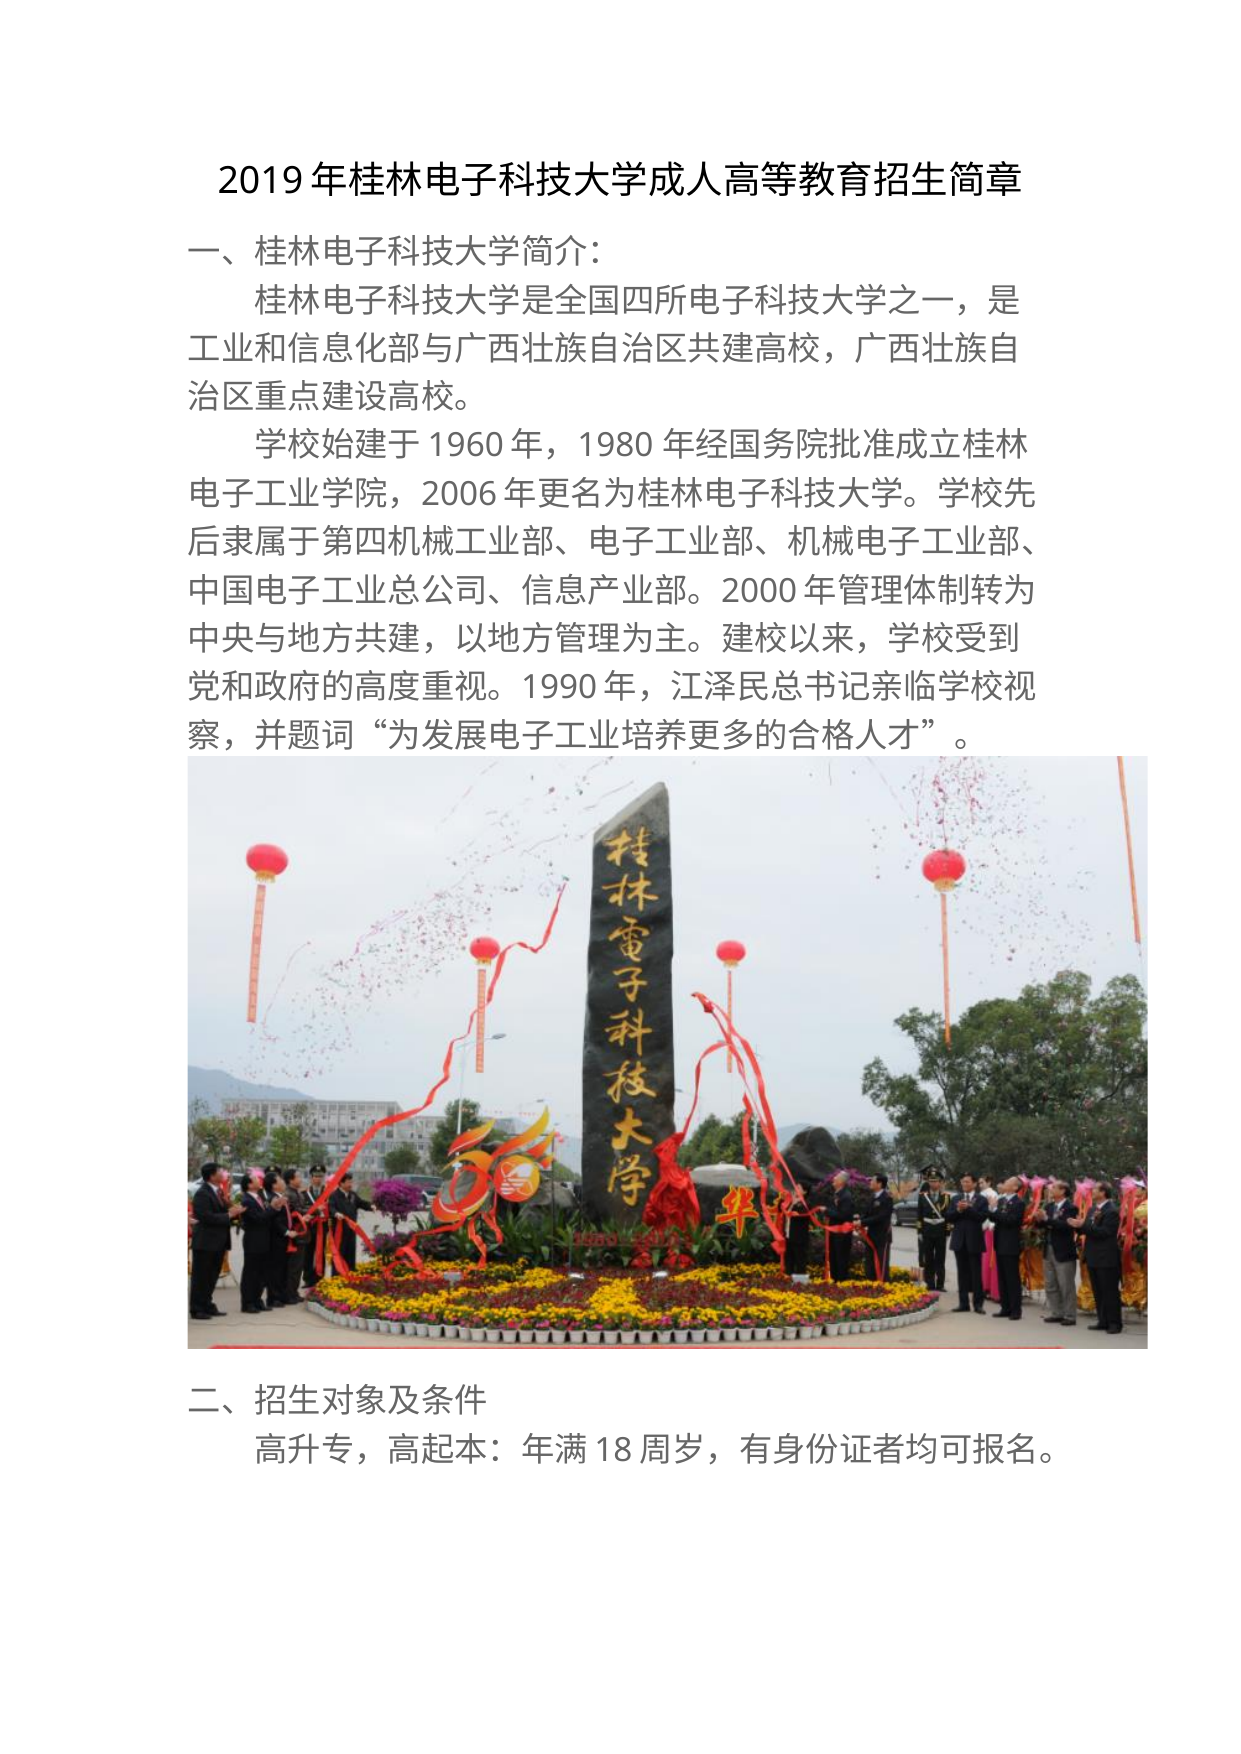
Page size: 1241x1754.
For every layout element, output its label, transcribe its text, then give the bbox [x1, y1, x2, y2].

text 桂林电子科技大学是全国四所电子科技大学之一，是工业和信息化部与广西壮族自治区共建高校，广西壮族自治区重点建设高校。 [187, 273, 1053, 418]
picture [187, 756, 1148, 1349]
text 二、招生对象及条件 [187, 1374, 1053, 1422]
text 2019年桂林电子科技大学成人高等教育招生简章 [187, 150, 1053, 204]
text 学校始建于1960年，1980 年经国务院批准成立桂林电子工业学院，2006年更名为桂林电子科技大学。学校先后隶属于第四机械工业部、电子工业部、机械电子工业部、中国电子工业总公司、信息产业部。2000年管理体制转为中央与地方共建，以地方管理为主。建校以来，学校受到党和政府的高度重视。1990年，江泽民总书记亲临学校视察，并题词“为发展电子工业培养更多的合格人才”。 [187, 418, 1053, 756]
text 一、桂林电子科技大学简介： [187, 225, 1053, 273]
text 高升专，高起本：年满18周岁，有身份证者均可报名。 [187, 1422, 1053, 1471]
